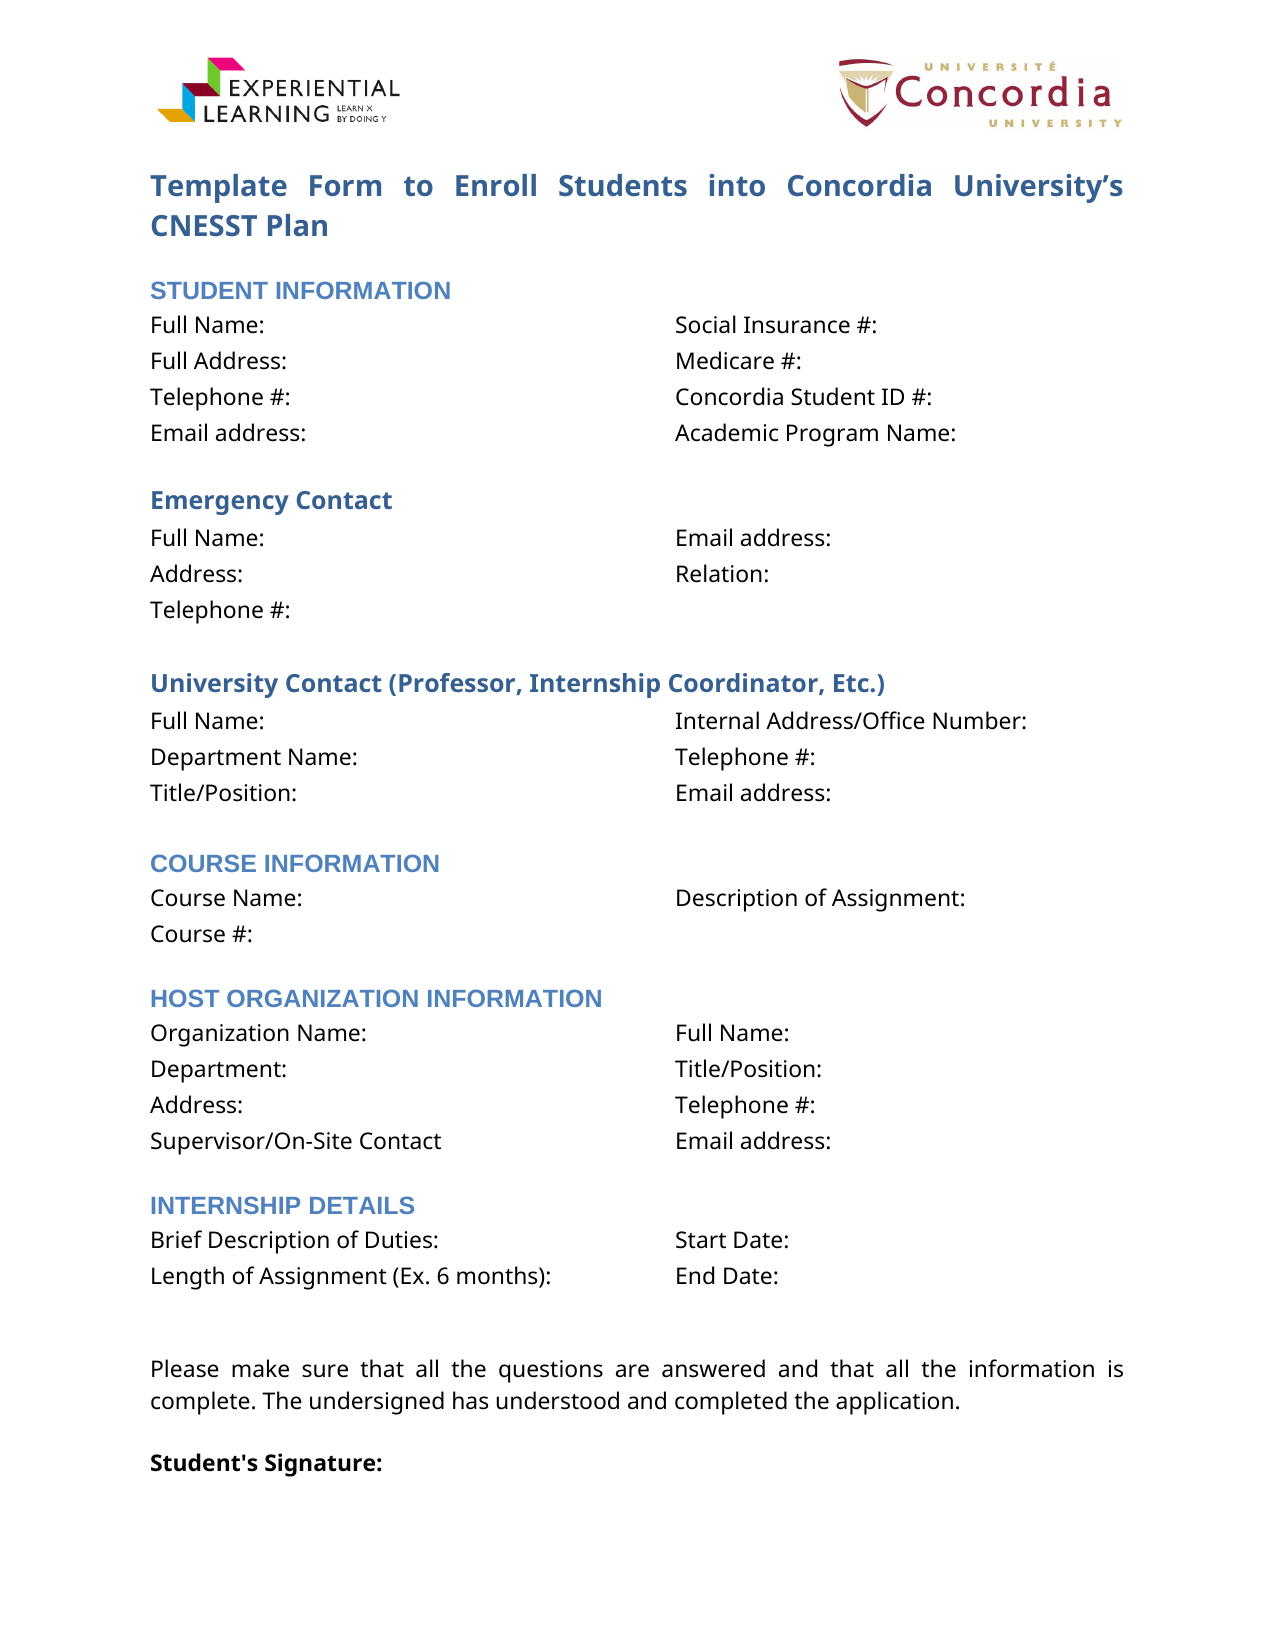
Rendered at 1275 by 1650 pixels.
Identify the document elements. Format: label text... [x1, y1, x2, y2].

text University Contact (Professor, Internship Coordinator, Etc.) [150, 666, 1125, 700]
text COURSE INFORMATION [150, 849, 1125, 878]
text Department: [150, 1053, 600, 1084]
text Telephone #: [675, 741, 1125, 772]
text Concordia Student ID #: [675, 381, 1125, 412]
text Telephone #: [150, 594, 600, 625]
text Student's Signature: [150, 1447, 1125, 1478]
text STUDENT INFORMATION [150, 276, 1125, 305]
text Title/Position: [150, 777, 600, 808]
text Organization Name: [150, 1017, 600, 1048]
text Start Date: [675, 1224, 1125, 1255]
text Email address: [675, 777, 1125, 808]
text HOST ORGANIZATION INFORMATION [150, 984, 1125, 1013]
text Email address: [675, 522, 1125, 553]
picture [150, 52, 407, 132]
text Full Name: [150, 522, 600, 553]
text Email address: [675, 1125, 1125, 1156]
text Academic Program Name: [675, 417, 1125, 448]
text Description of Assignment: [675, 882, 1125, 913]
text Address: [150, 1089, 600, 1120]
text Department Name: [150, 741, 600, 772]
text Relation: [675, 558, 1125, 589]
text INTERNSHIP DETAILS [150, 1191, 1125, 1220]
text Address: [150, 558, 600, 589]
text Emergency Contact [150, 483, 1125, 517]
text Template Form to Enroll Students into Concordia University’s CNESST Plan [150, 165, 1125, 245]
text Course #: [150, 918, 600, 949]
picture [835, 53, 1125, 132]
text Internal Address/Office Number: [675, 705, 1125, 736]
text Title/Position: [675, 1053, 1125, 1084]
text Please make sure that all the questions are answered and that all the information is complete. The undersigned has understood and completed the application. [150, 1353, 1125, 1416]
text Full Address: [150, 345, 600, 376]
text Medicare #: [675, 345, 1125, 376]
text Telephone #: [150, 381, 600, 412]
text Email address: [150, 417, 600, 448]
text Telephone #: [675, 1089, 1125, 1120]
text Full Name: [150, 705, 600, 736]
text Length of Assignment (Ex. 6 months): [150, 1260, 600, 1291]
text End Date: [675, 1260, 1125, 1291]
text Social Insurance #: [675, 309, 1125, 340]
text Brief Description of Duties: [150, 1224, 600, 1255]
text Supervisor/On-Site Contact [150, 1125, 600, 1156]
text Course Name: [150, 882, 600, 913]
text Full Name: [150, 309, 600, 340]
text Full Name: [675, 1017, 1125, 1048]
